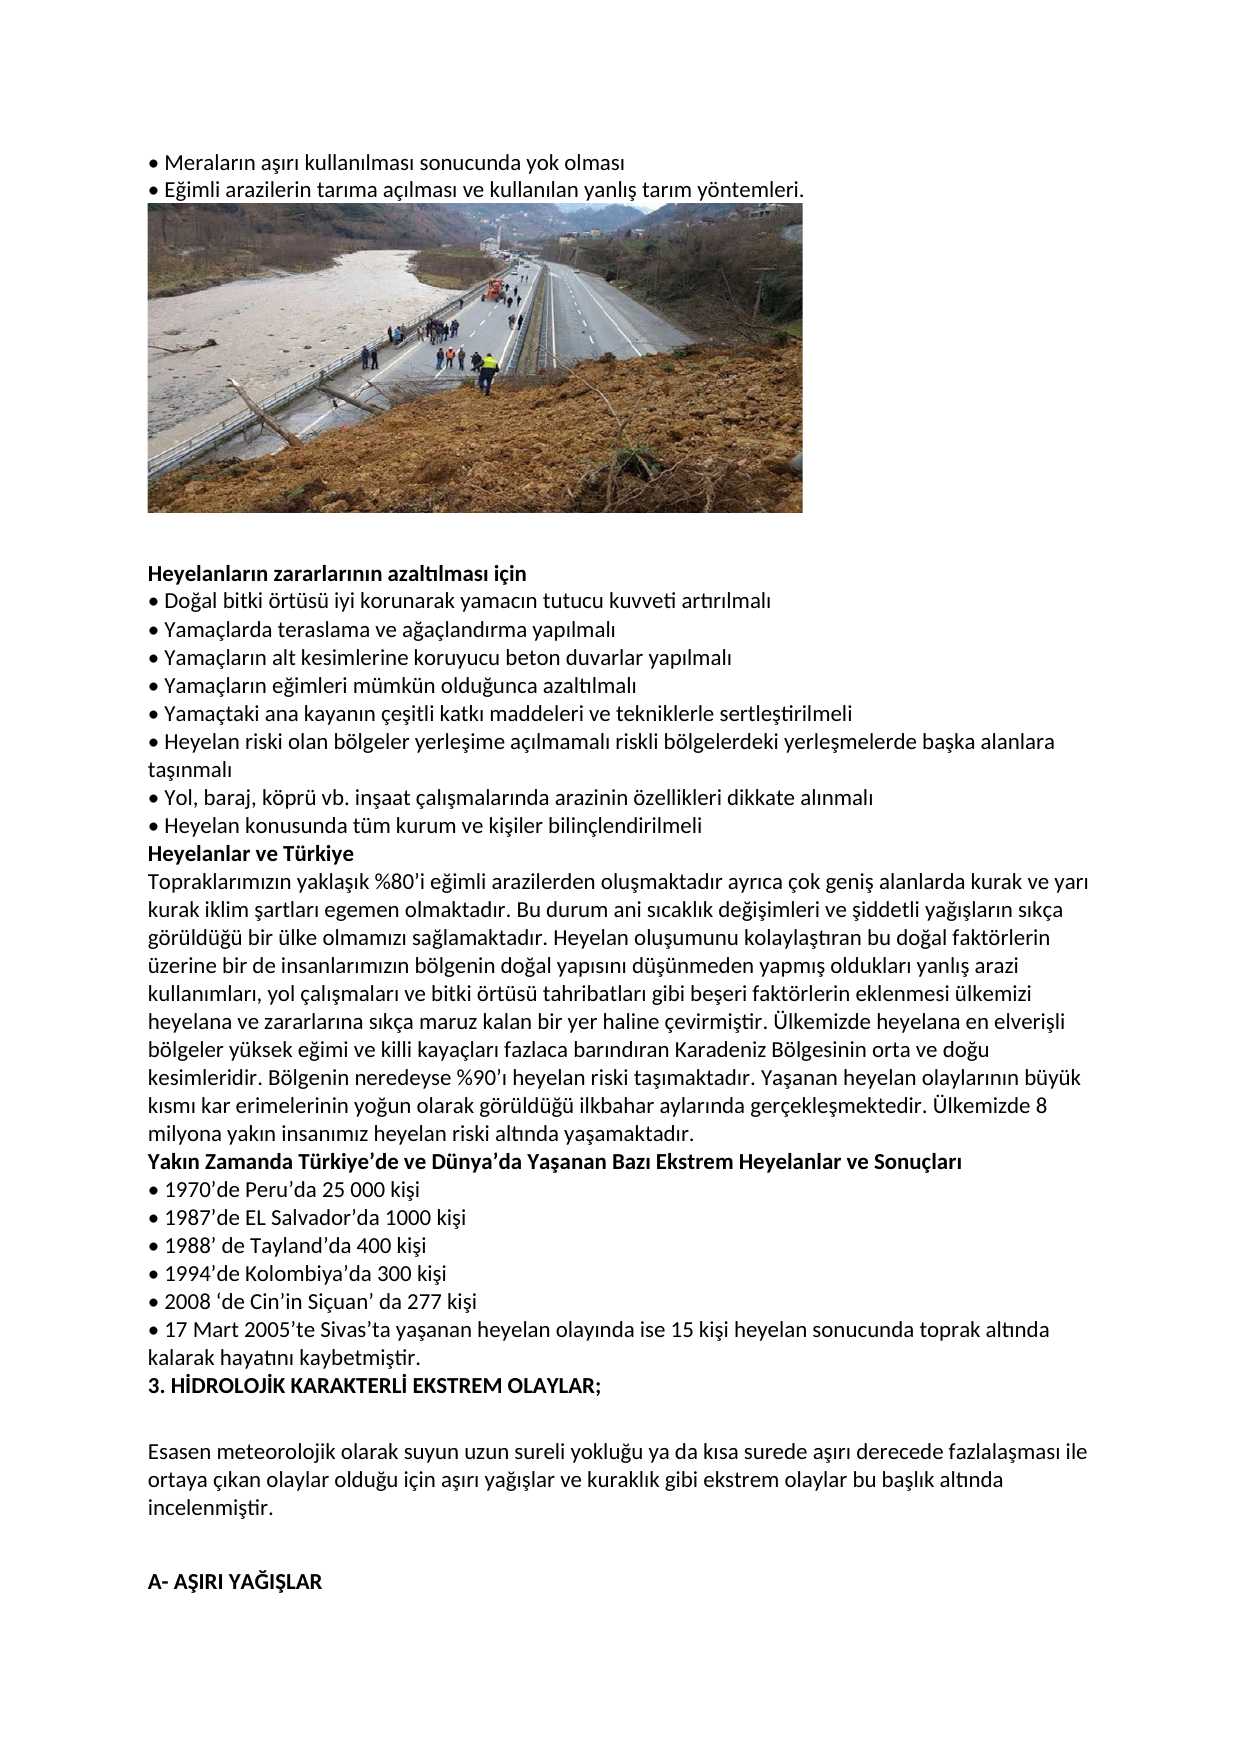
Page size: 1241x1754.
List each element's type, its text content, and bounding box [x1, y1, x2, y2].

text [148, 148, 1093, 204]
text 3. HİDROLOJİK KARAKTERLİ EKSTREM OLAYLAR; [148, 1371, 1093, 1399]
text Yakın Zamanda Türkiye’de ve Dünya’da Yaşanan Bazı Ekstrem Heyelanlar ve Sonuçları • 1970’de Peru’da 25 000 kişi • 1987’de EL Salvador’da 1000 kişi • 1988’ de Tayland’da 400 kişi • 1994’de Kolombiya’da 300 kişi • 2008 ‘de Cin’in Siçuan’ da 277 kişi • 17 Mart 2005’te Sivas’ta yaşanan heyelan olayında ise 15 kişi heyelan sonucunda toprak altında kalarak hayatını kaybetmiştir. [148, 1147, 1093, 1371]
text Heyelanlar ve Türkiye Topraklarımızın yaklaşık %80’i eğimli arazilerden oluşmaktadır ayrıca çok geniş alanlarda kurak ve yarı kurak iklim şartları egemen olmaktadır. Bu durum ani sıcaklık değişimleri ve şiddetli yağışların sıkça görüldüğü bir ülke olmamızı sağlamaktadır. Heyelan oluşumunu kolaylaştıran bu doğal faktörlerin üzerine bir de insanlarımızın bölgenin doğal yapısını düşünmeden yapmış oldukları yanlış arazi kullanımları, yol çalışmaları ve bitki örtüsü tahribatları gibi beşeri faktörlerin eklenmesi ülkemizi heyelana ve zararlarına sıkça maruz kalan bir yer haline çevirmiştir. Ülkemizde heyelana en elverişli bölgeler yüksek eğimi ve killi kayaçları fazlaca barındıran Karadeniz Bölgesinin orta ve doğu kesimleridir. Bölgenin neredeyse %90’ı heyelan riski taşımaktadır. Yaşanan heyelan olaylarının büyük kısmı kar erimelerinin yoğun olarak görüldüğü ilkbahar aylarında gerçekleşmektedir. Ülkemizde 8 milyona yakın insanımız heyelan riski altında yaşamaktadır. [148, 839, 1093, 1147]
picture [147, 203, 803, 513]
text Heyelanların zararlarının azaltılması için • Doğal bitki örtüsü iyi korunarak yamacın tutucu kuvveti artırılmalı • Yamaçlarda teraslama ve ağaçlandırma yapılmalı • Yamaçların alt kesimlerine koruyucu beton duvarlar yapılmalı • Yamaçların eğimleri mümkün olduğunca azaltılmalı • Yamaçtaki ana kayanın çeşitli katkı maddeleri ve tekniklerle sertleştirilmeli • Heyelan riski olan bölgeler yerleşime açılmamalı riskli bölgelerdeki yerleşmelerde başka alanlara taşınmalı • Yol, baraj, köprü vb. inşaat çalışmalarında arazinin özellikleri dikkate alınmalı • Heyelan konusunda tüm kurum ve kişiler bilinçlendirilmeli [148, 559, 1093, 839]
text Esasen meteorolojik olarak suyun uzun sureli yokluğu ya da kısa surede aşırı derecede fazlalaşması ile ortaya çıkan olaylar olduğu için aşırı yağışlar ve kuraklık gibi ekstrem olaylar bu başlık altında incelenmiştir. [148, 1437, 1093, 1521]
text A- AŞIRI YAĞIŞLAR [148, 1567, 1093, 1595]
